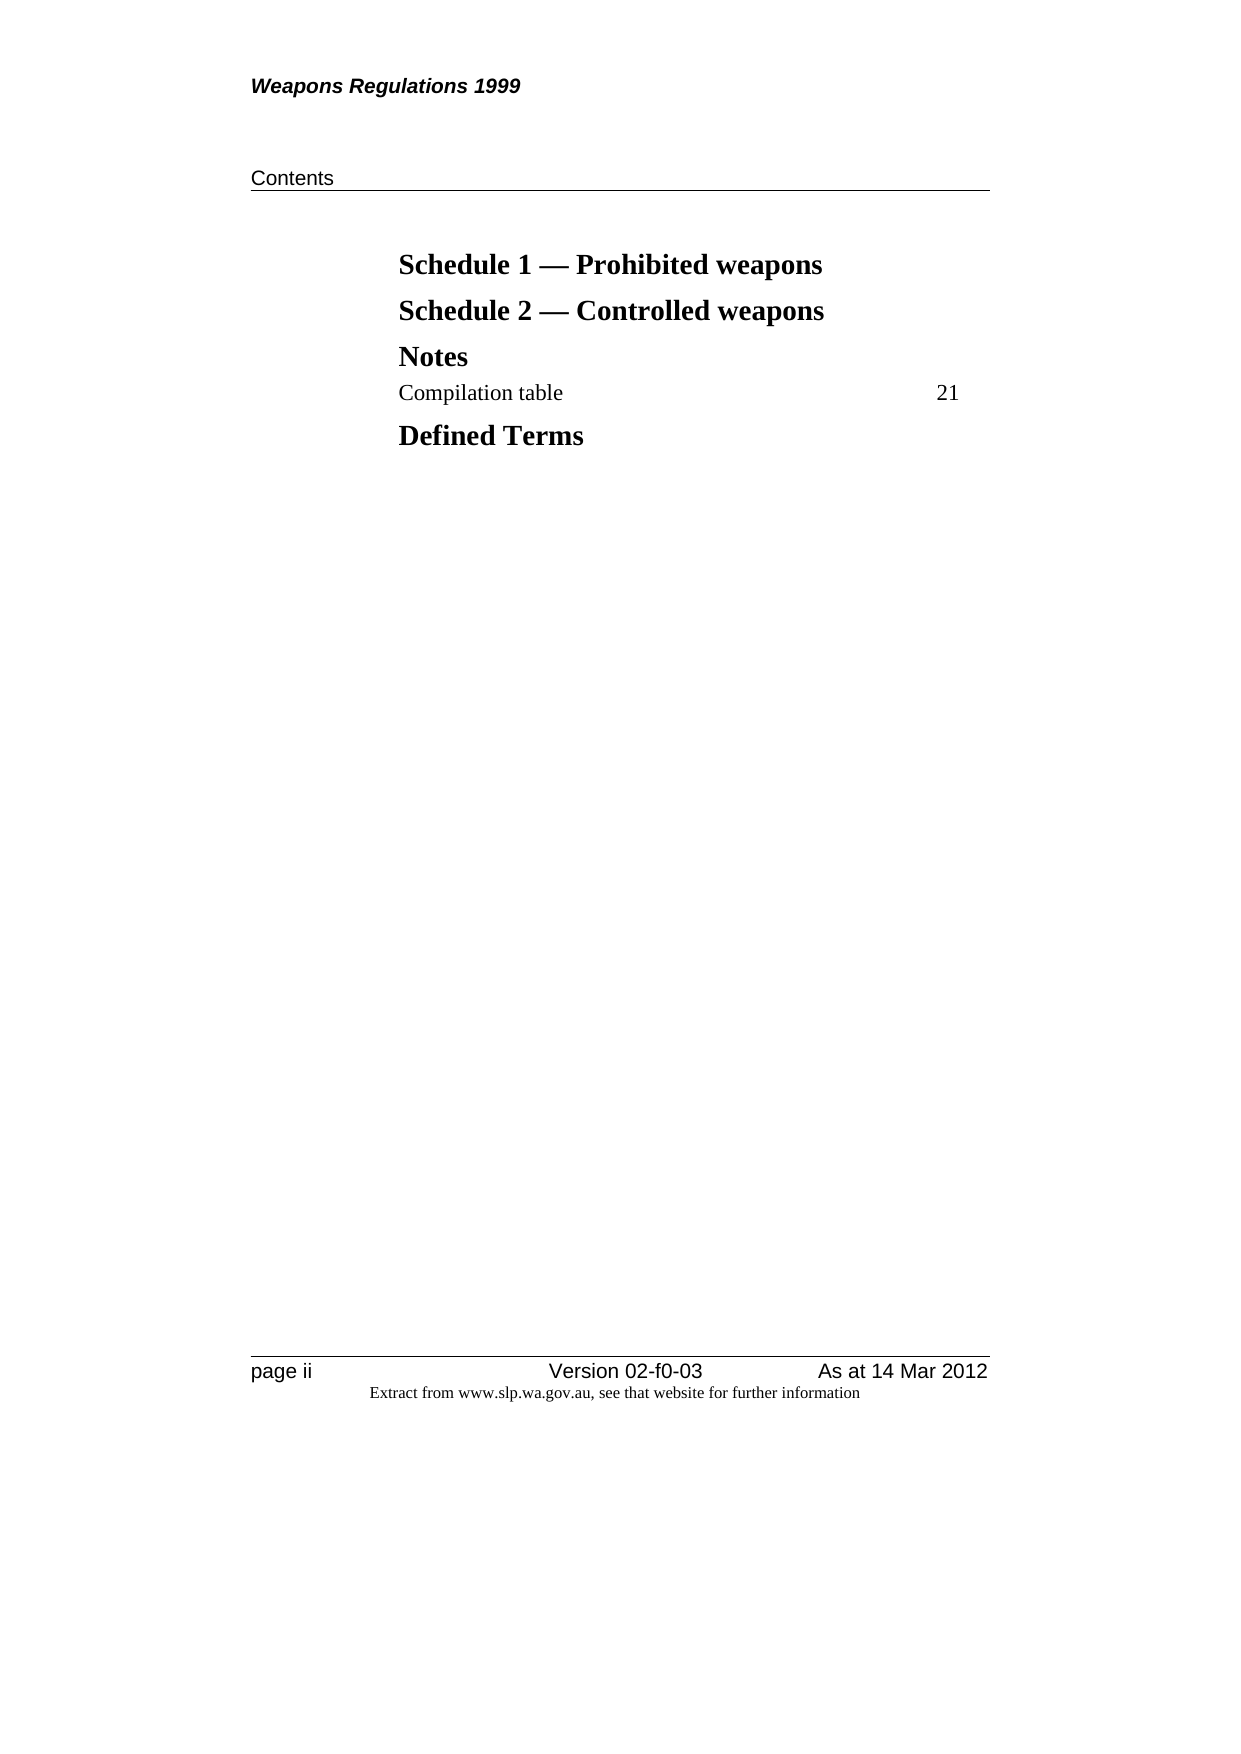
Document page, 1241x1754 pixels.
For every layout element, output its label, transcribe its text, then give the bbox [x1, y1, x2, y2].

text Schedule 1 — Prohibited weapons [398, 247, 872, 281]
text Defined Terms [398, 418, 872, 452]
text Schedule 2 — Controlled weapons [398, 293, 872, 327]
text Compilation table 21 [309, 379, 872, 406]
text Notes [398, 339, 872, 373]
